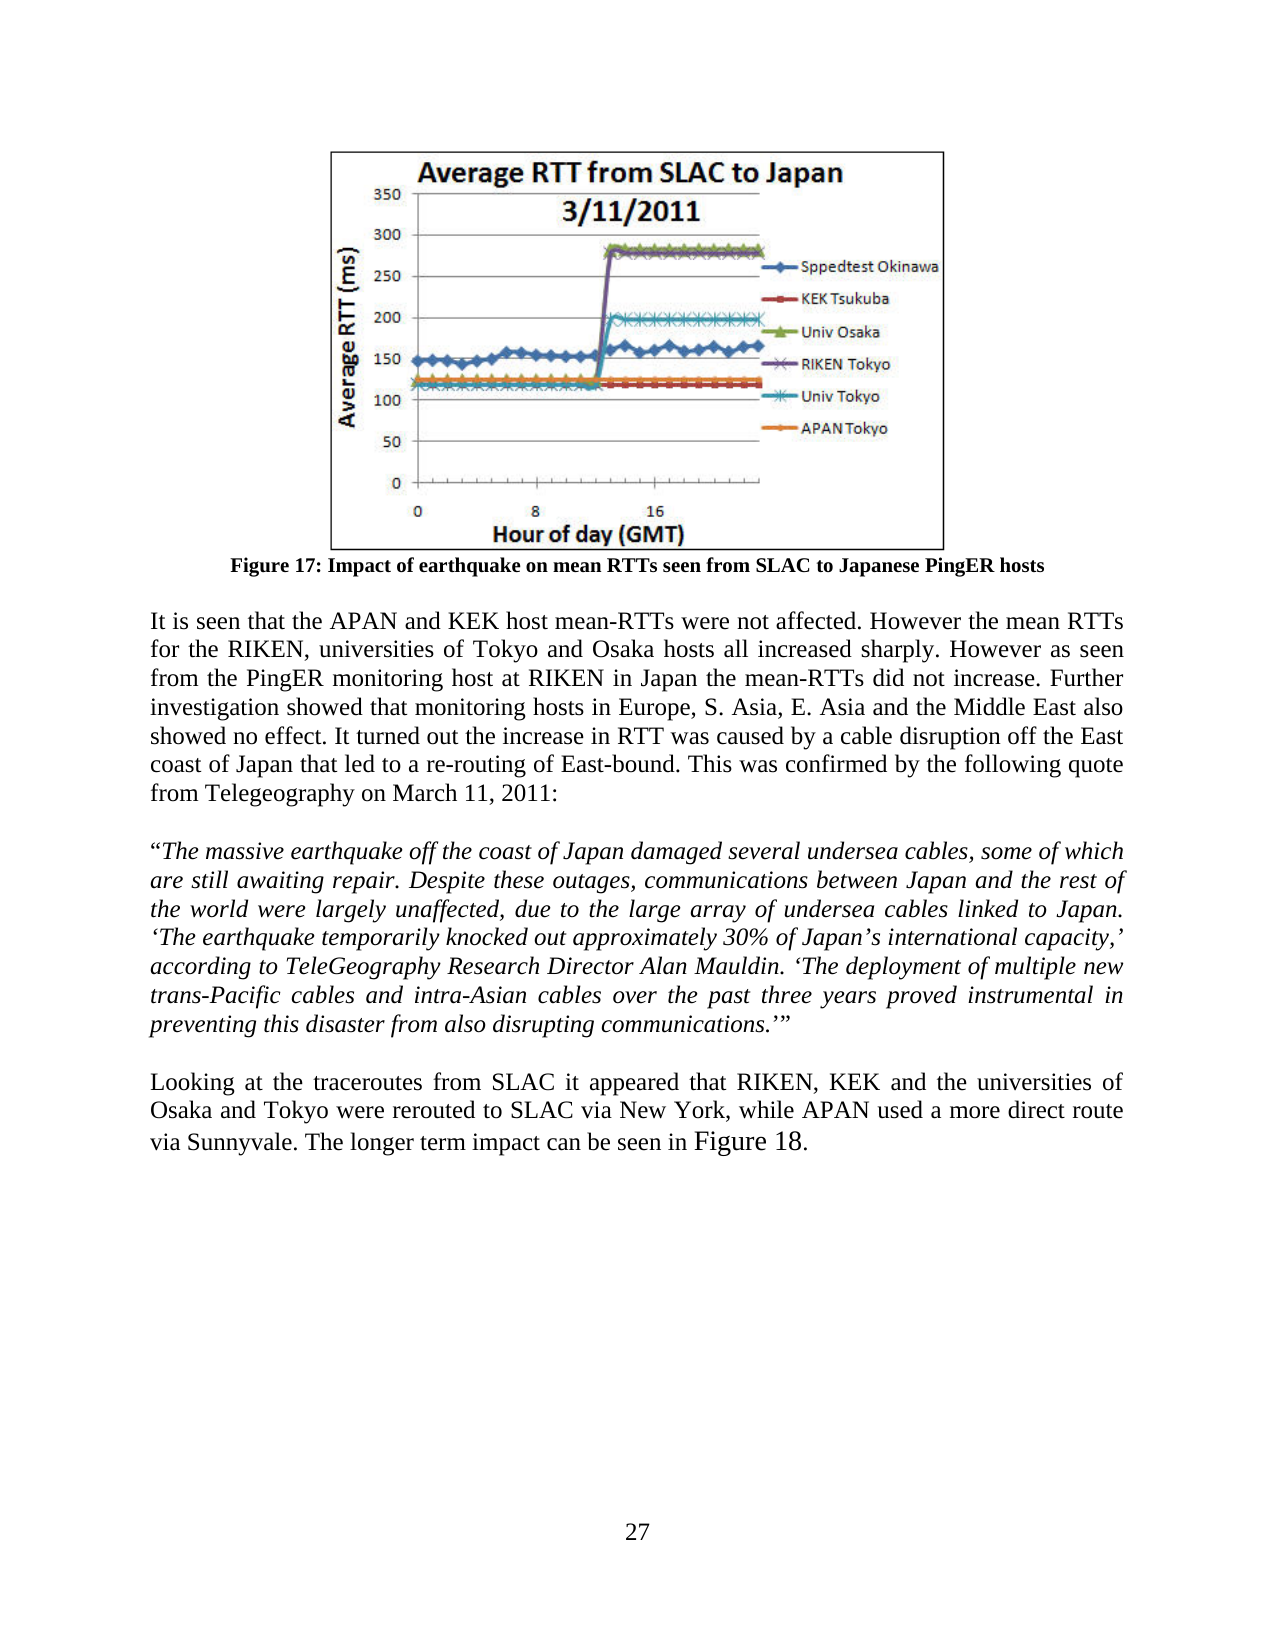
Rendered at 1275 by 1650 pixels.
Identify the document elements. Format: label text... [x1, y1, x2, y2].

subtitle It is seen that the APAN and KEK host mean-RTTs were not affected. However the mean RTTs for the RIKEN, universities of Tokyo and Osaka hosts all increased sharply. However as seen from the PingER monitoring host at RIKEN in Japan the mean-RTTs did not increase. Further investigation showed that monitoring hosts in Europe, S. Asia, E. Asia and the Middle East also showed no effect. It turned out the increase in RTT was caused by a cable disruption off the East coast of Japan that led to a re-routing of East-bound. This was confirmed by the following quote from Telegeography on March 11, 2011: [150, 606, 1125, 807]
picture [328, 150, 947, 553]
subtitle “The massive earthquake off the coast of Japan damaged several undersea cables, some of which are still awaiting repair. Despite these outages, communications between Japan and the rest of the world were largely unaffected, due to the large array of undersea cables linked to Japan. ‘The earthquake temporarily knocked out approximately 30% of Japan’s international capacity,’ according to TeleGeography Research Director Alan Mauldin. ‘The deployment of multiple new trans-Pacific cables and intra-Asian cables over the past three years proved instrumental in preventing this disaster from also disrupting communications.’” [150, 836, 1125, 1037]
